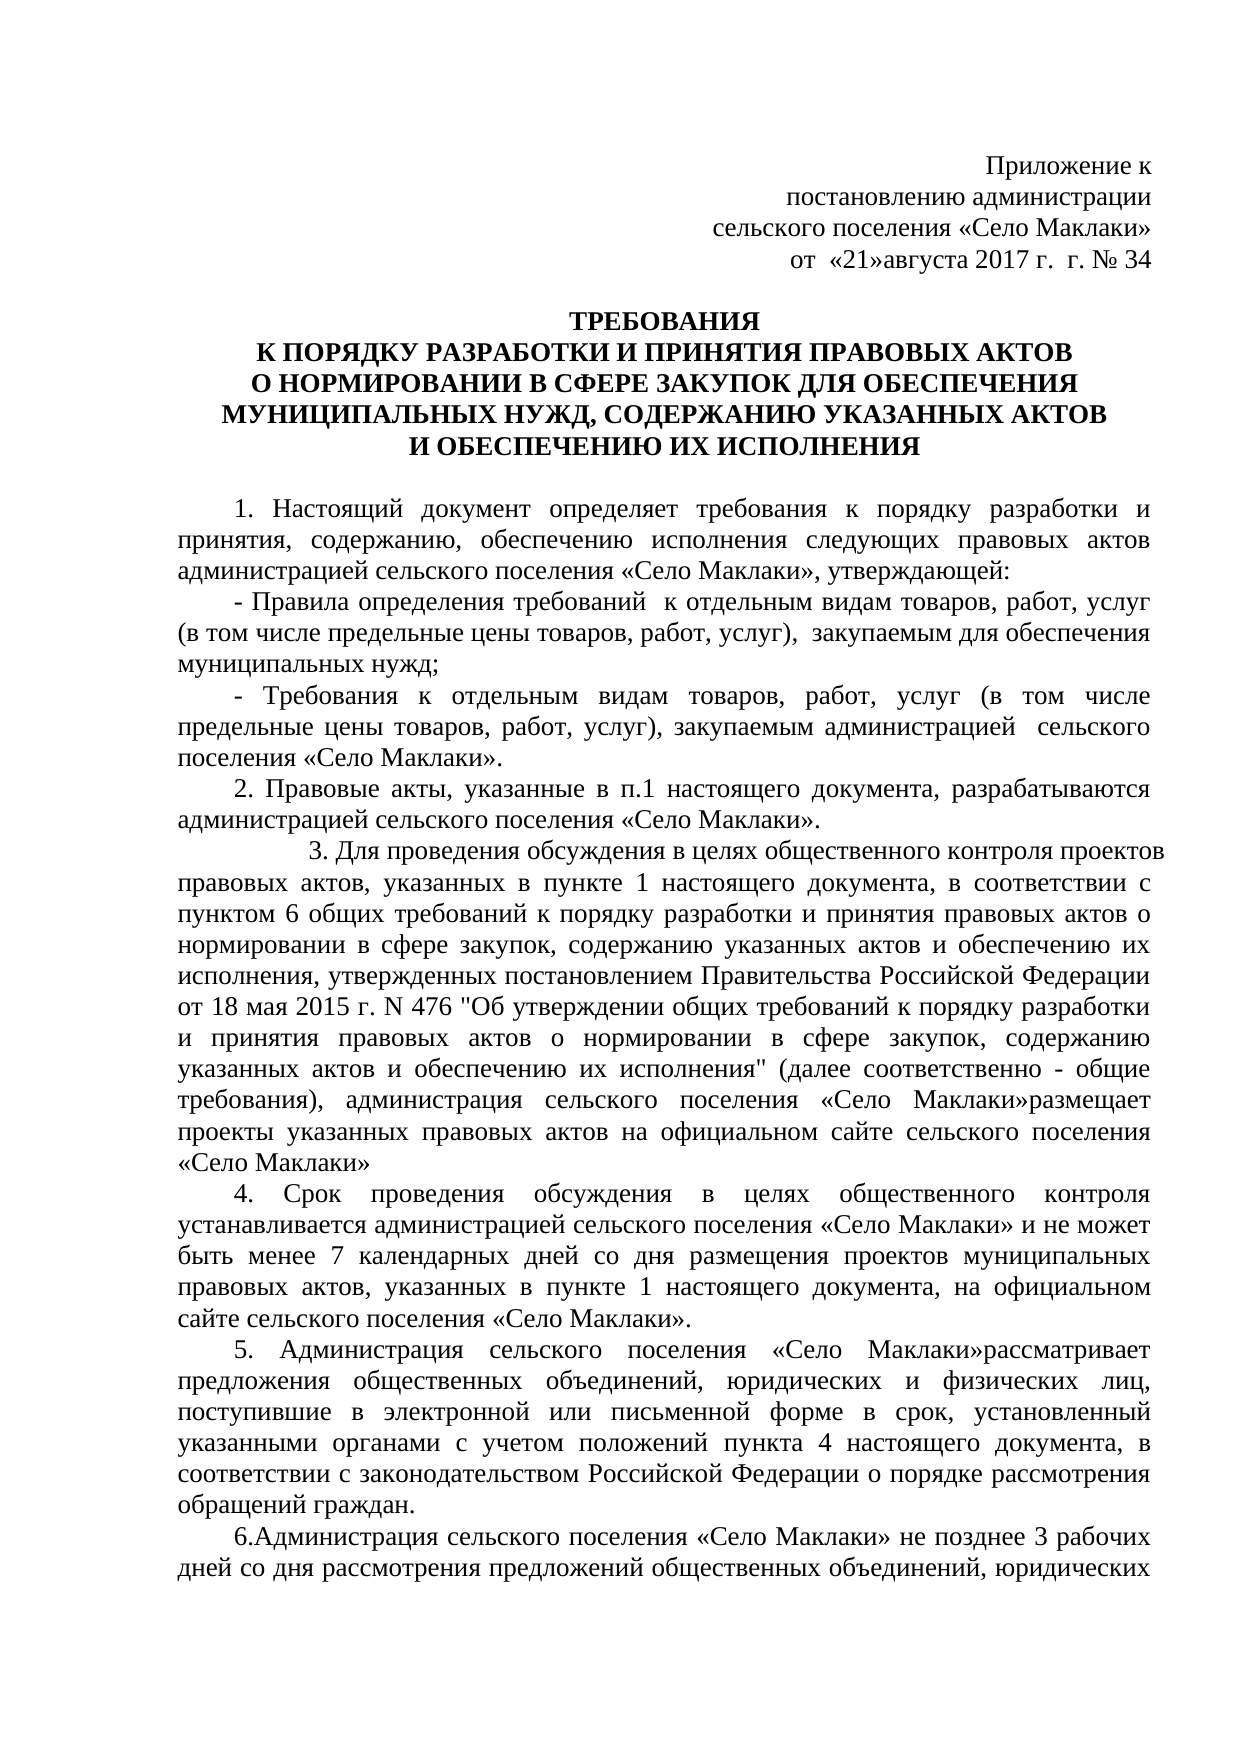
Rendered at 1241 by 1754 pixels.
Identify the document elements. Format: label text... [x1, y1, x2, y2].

title ТРЕБОВАНИЯ [177, 305, 1152, 336]
text Приложение к [177, 149, 1152, 180]
title И ОБЕСПЕЧЕНИЮ ИХ ИСПОЛНЕНИЯ [177, 429, 1152, 461]
text 1. Настоящий документ определяет требования к порядку разработки и принятия, содержанию, обеспечению исполнения следующих правовых актов администрацией сельского поселения «Село Маклаки», утверждающей: [177, 492, 1152, 585]
text 2. Правовые акты, указанные в п.1 настоящего документа, разрабатываются администрацией сельского поселения «Село Маклаки». [177, 772, 1152, 834]
text - Правила определения требований к отдельным видам товаров, работ, услуг (в том числе предельные цены товаров, работ, услуг), закупаемым для обеспечения муниципальных нужд; [177, 585, 1152, 679]
text постановлению администрации [177, 180, 1152, 212]
text 4. Срок проведения обсуждения в целях общественного контроля устанавливается администрацией сельского поселения «Село Маклаки» и не может быть менее 7 календарных дней со дня размещения проектов муниципальных правовых актов, указанных в пункте 1 настоящего документа, на официальном сайте сельского поселения «Село Маклаки». [177, 1177, 1152, 1333]
text от «21»августа 2017 г. г. № 34 [177, 243, 1152, 274]
title К ПОРЯДКУ РАЗРАБОТКИ И ПРИНЯТИЯ ПРАВОВЫХ АКТОВ [177, 336, 1152, 367]
text 5. Администрация сельского поселения «Село Маклаки»рассматривает предложения общественных объединений, юридических и физических лиц, поступившие в электронной или письменной форме в срок, установленный указанными органами с учетом положений пункта 4 настоящего документа, в соответствии с законодательством Российской Федерации о порядке рассмотрения обращений граждан. [177, 1333, 1152, 1520]
text сельского поселения «Село Маклаки» [177, 212, 1152, 243]
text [177, 1520, 1152, 1582]
text - Требования к отдельным видам товаров, работ, услуг (в том числе предельные цены товаров, работ, услуг), закупаемым администрацией сельского поселения «Село Маклаки». [177, 679, 1152, 772]
title О НОРМИРОВАНИИ В СФЕРЕ ЗАКУПОК ДЛЯ ОБЕСПЕЧЕНИЯ [177, 367, 1152, 398]
text 3. Для проведения обсуждения в целях общественного контроля проектов правовых актов, указанных в пункте 1 настоящего документа, в соответствии с пунктом 6 общих требований к порядку разработки и принятия правовых актов о нормировании в сфере закупок, содержанию указанных актов и обеспечению их исполнения, утвержденных постановлением Правительства Российской Федерации от 18 мая 2015 г. N 476 "Об утверждении общих требований к порядку разработки и принятия правовых актов о нормировании в сфере закупок, содержанию указанных актов и обеспечению их исполнения" (далее соответственно - общие требования), администрация сельского поселения «Село Маклаки»размещает проекты указанных правовых актов на официальном сайте сельского поселения «Село Маклаки» [177, 834, 1152, 1177]
title МУНИЦИПАЛЬНЫХ НУЖД, СОДЕРЖАНИЮ УКАЗАННЫХ АКТОВ [177, 398, 1152, 429]
